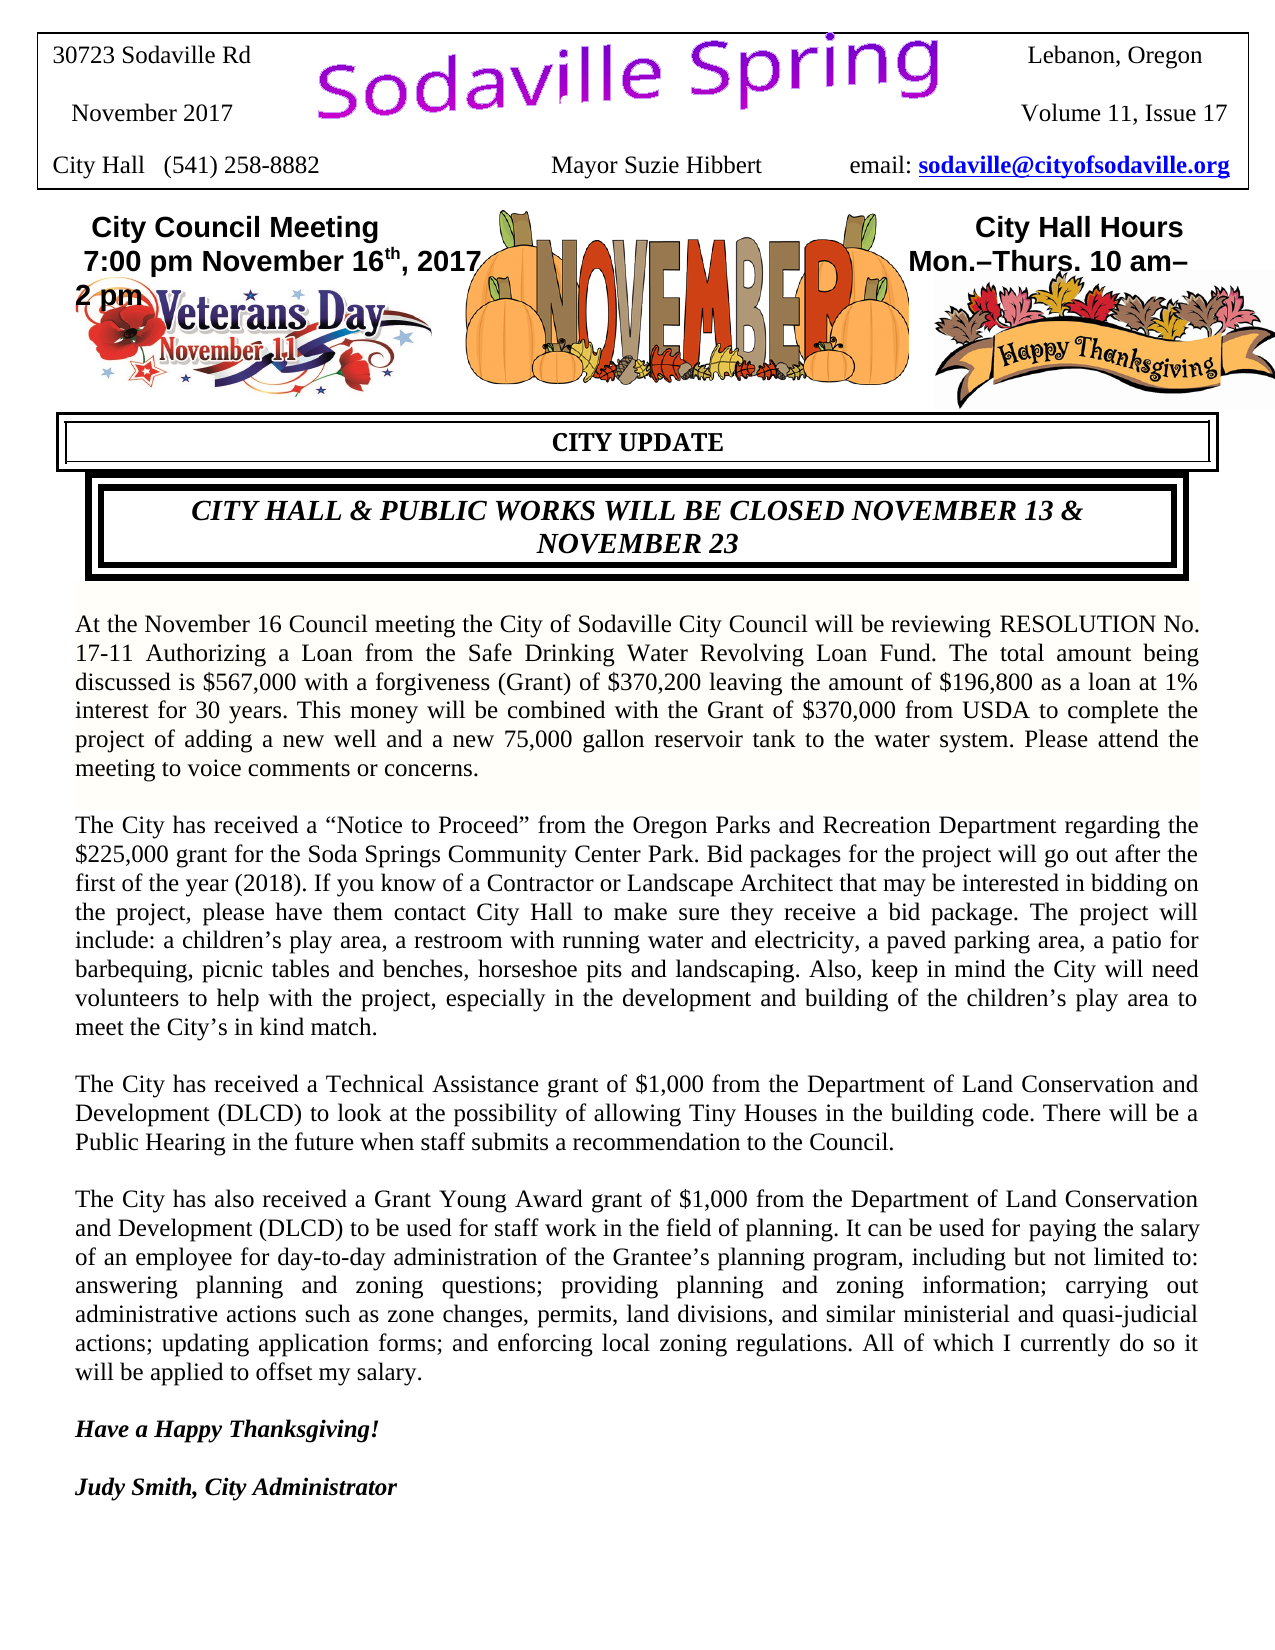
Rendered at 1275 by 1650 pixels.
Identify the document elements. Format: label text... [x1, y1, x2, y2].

text Have a Happy Thanksgiving! [75, 1414, 1200, 1443]
text 7:00 pm November 16th, 2017 Mon.–Thurs. 10 am–2 pm [75, 244, 1200, 311]
picture [933, 270, 1275, 409]
text The City has received a Technical Assistance grant of $1,000 from the Department of Land Conservation and Development (DLCD) to look at the possibility of allowing Tiny Houses in the building code. There will be a Public Hearing in the future when staff submits a recommendation to the Council. [75, 1069, 1200, 1156]
text CITY UPDATE [59, 415, 1216, 469]
text The City has received a “Notice to Proceed” from the Oregon Parks and Recreation Department regarding the $225,000 grant for the Soda Springs Community Center Park. Bid packages for the project will go out after the first of the year (2018). If you know of a Contractor or Landscape Architect that may be interested in bidding on the project, please have them contact City Hall to make sure they receive a bid package. The project will include: a children’s play area, a restroom with running water and electricity, a paved parking area, a patio for barbequing, picnic tables and benches, horseshoe pits and landscaping. Also, keep in mind the City will need volunteers to help with the project, especially in the development and building of the children’s play area to meet the City’s in kind match. [75, 811, 1200, 1041]
text Judy Smith, City Administrator [75, 1472, 1200, 1501]
title CITY HALL & PUBLIC WORKS WILL BE CLOSED nOVEMBER 13 & nOVEMBER 23 [92, 478, 1183, 574]
picture [465, 311, 909, 385]
text The City has also received a Grant Young Award grant of $1,000 from the Department of Land Conservation and Development (DLCD) to be used for staff work in the field of planning. It can be used for paying the salary of an employee for day-to-day administration of the Grantee’s planning program, including but not limited to: answering planning and zoning questions; providing planning and zoning information; carrying out administrative actions such as zone changes, permits, land divisions, and similar ministerial and quasi-judicial actions; updating application forms; and enforcing local zoning regulations. All of which I currently do so it will be applied to offset my salary. [75, 1184, 1200, 1386]
picture [75, 311, 432, 397]
text At the November 16 Council meeting the City of Sodaville City Council will be reviewing RESOLUTION No. 17-11 Authorizing a Loan from the Safe Drinking Water Revolving Loan Fund. The total amount being discussed is $567,000 with a forgiveness (Grant) of $370,200 leaving the amount of $196,800 as a loan at 1% interest for 30 years. This money will be combined with the Grant of $370,000 from USDA to complete the project of adding a new well and a new 75,000 gallon reservoir tank to the water system. Please attend the meeting to voice comments or concerns. [75, 609, 1200, 782]
text City Council Meeting City Hall Hours [75, 211, 1200, 244]
